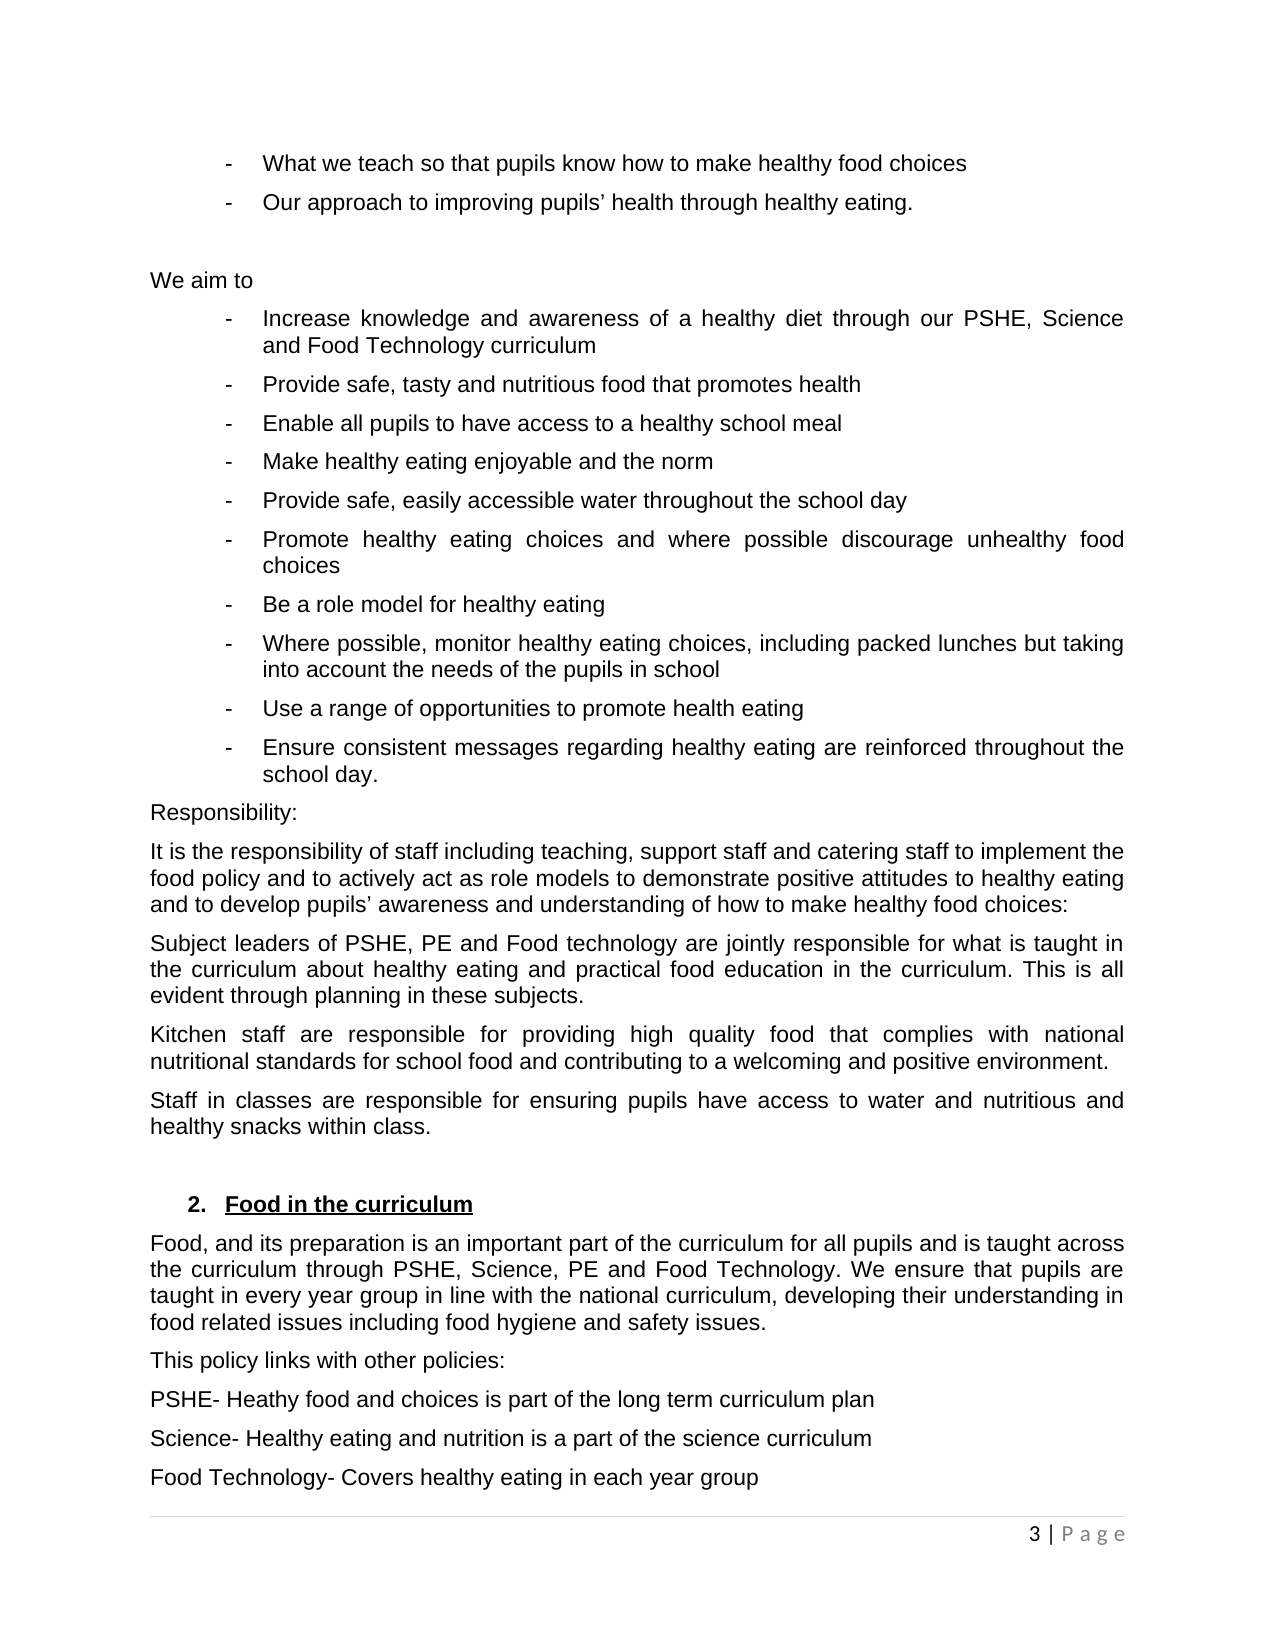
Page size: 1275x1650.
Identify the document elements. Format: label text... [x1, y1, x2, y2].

text Subject leaders of PSHE, PE and Food technology are jointly responsible for what is taught in the curriculum about healthy eating and practical food education in the curriculum. This is all evident through planning in these subjects. [150, 930, 1125, 1009]
list Provide safe, easily accessible water throughout the school day [225, 487, 1125, 513]
text It is the responsibility of staff including teaching, support staff and catering staff to implement the food policy and to actively act as role models to demonstrate positive attitudes to healthy eating and to develop pupils’ awareness and understanding of how to make healthy food choices: [150, 838, 1125, 917]
list Food in the curriculum [187, 1191, 1125, 1217]
list What we teach so that pupils know how to make healthy food choices [225, 150, 1125, 176]
list Where possible, monitor healthy eating choices, including packed lunches but taking into account the needs of the pupils in school [225, 630, 1125, 683]
list Increase knowledge and awareness of a healthy diet through our PSHE, Science and Food Technology curriculum [225, 305, 1125, 358]
text Responsibility: [150, 799, 1125, 826]
list Use a range of opportunities to promote health eating [225, 695, 1125, 722]
text We aim to [150, 267, 1125, 293]
text Staff in classes are responsible for ensuring pupils have access to water and nutritious and healthy snacks within class. [150, 1087, 1125, 1139]
text PSHE- Heathy food and choices is part of the long term curriculum plan [150, 1386, 1125, 1413]
text Science- Healthy eating and nutrition is a part of the science curriculum [150, 1425, 1125, 1451]
list Promote healthy eating choices and where possible discourage unhealthy food choices [225, 526, 1125, 579]
text This policy links with other policies: [150, 1347, 1125, 1374]
list Make healthy eating enjoyable and the norm [225, 448, 1125, 475]
list Ensure consistent messages regarding healthy eating are reinforced throughout the school day. [225, 734, 1125, 787]
text Kitchen staff are responsible for providing high quality food that complies with national nutritional standards for school food and contributing to a welcoming and positive environment. [150, 1021, 1125, 1074]
list Provide safe, tasty and nutritious food that promotes health [225, 371, 1125, 397]
text Food, and its preparation is an important part of the curriculum for all pupils and is taught across the curriculum through PSHE, Science, PE and Food Technology. We ensure that pupils are taught in every year group in line with the national curriculum, developing their understanding in food related issues including food hygiene and safety issues. [150, 1229, 1125, 1335]
list Our approach to improving pupils’ health through healthy eating. [225, 189, 1125, 215]
list Enable all pupils to have access to a healthy school meal [225, 409, 1125, 436]
text Food Technology- Covers healthy eating in each year group [150, 1464, 1125, 1490]
list Be a role model for healthy eating [225, 591, 1125, 618]
